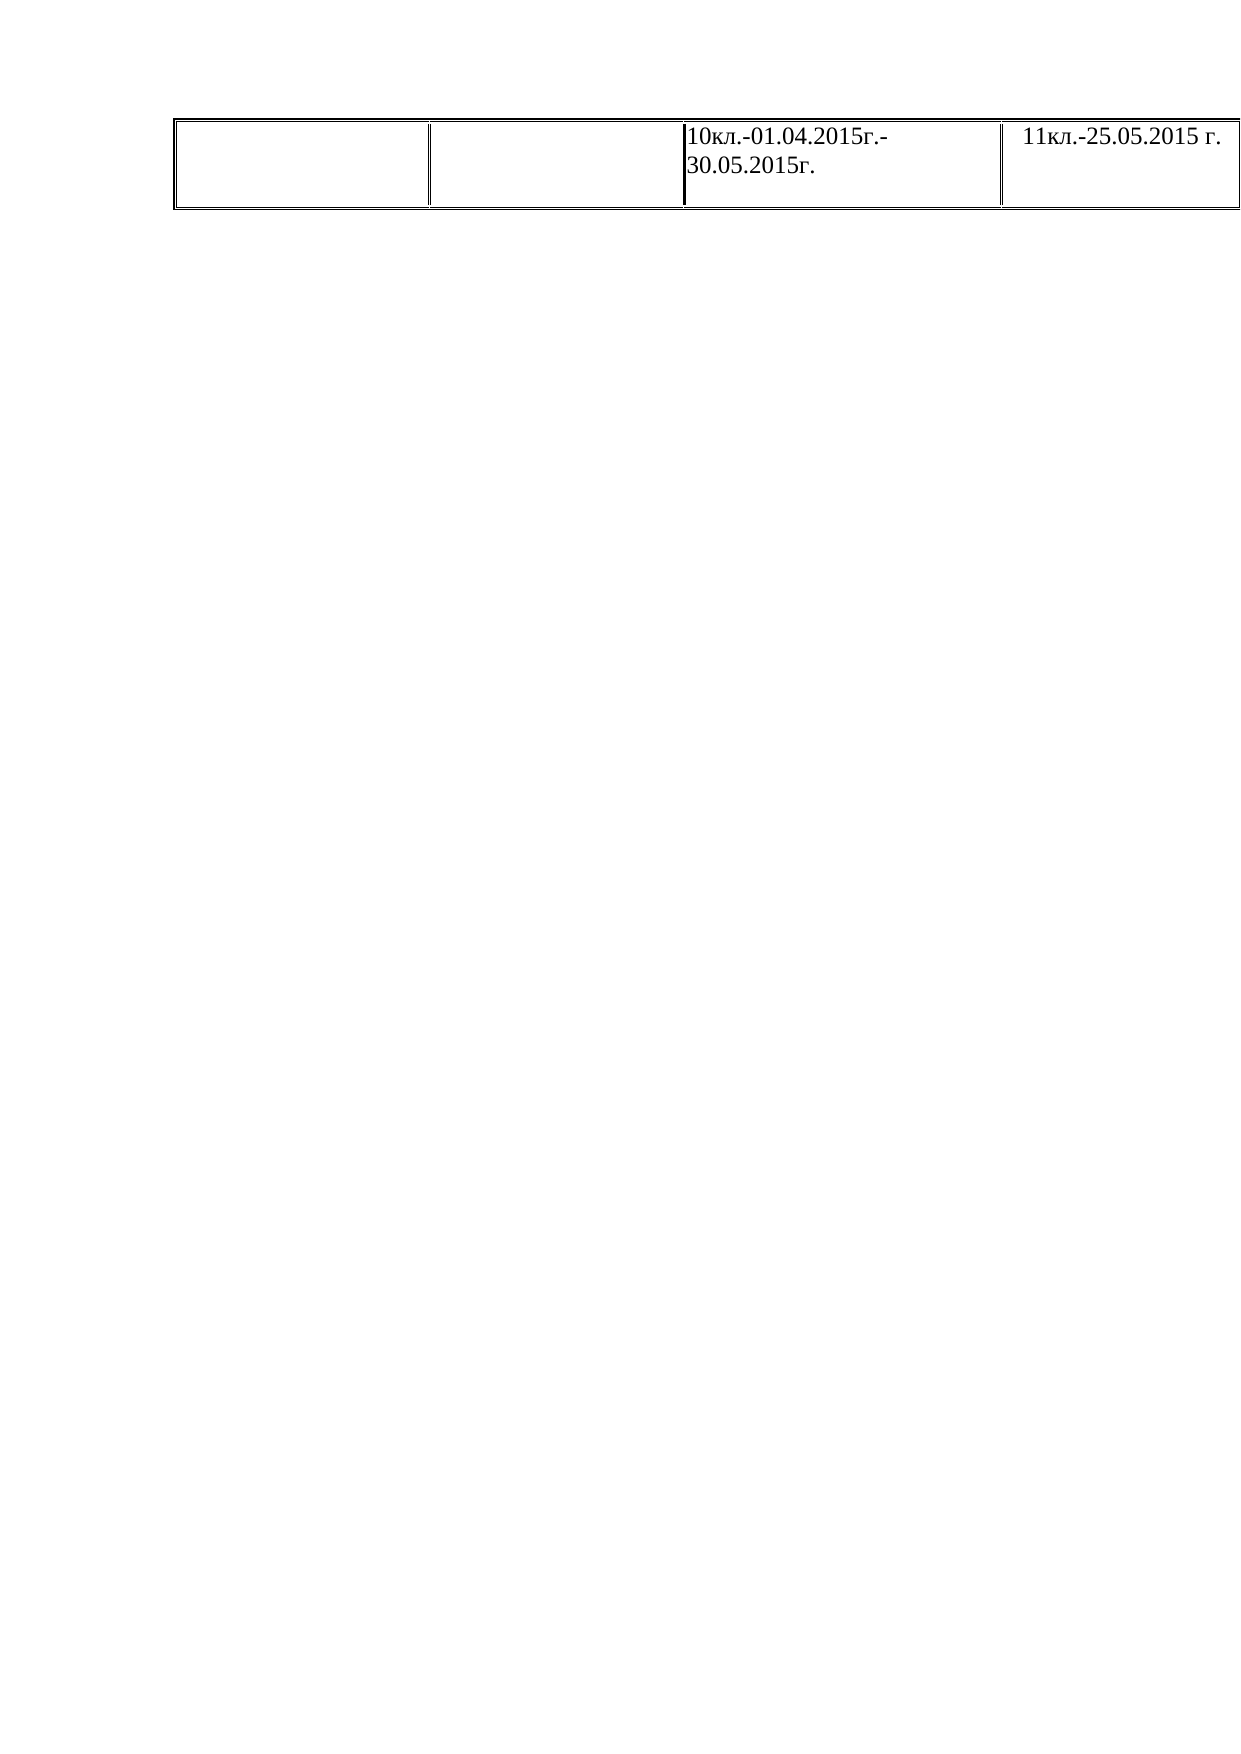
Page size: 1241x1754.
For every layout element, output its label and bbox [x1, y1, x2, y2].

table_cell [684, 122, 1001, 207]
table_cell [177, 122, 429, 207]
table_cell [430, 120, 684, 207]
table_cell [1001, 122, 1239, 207]
